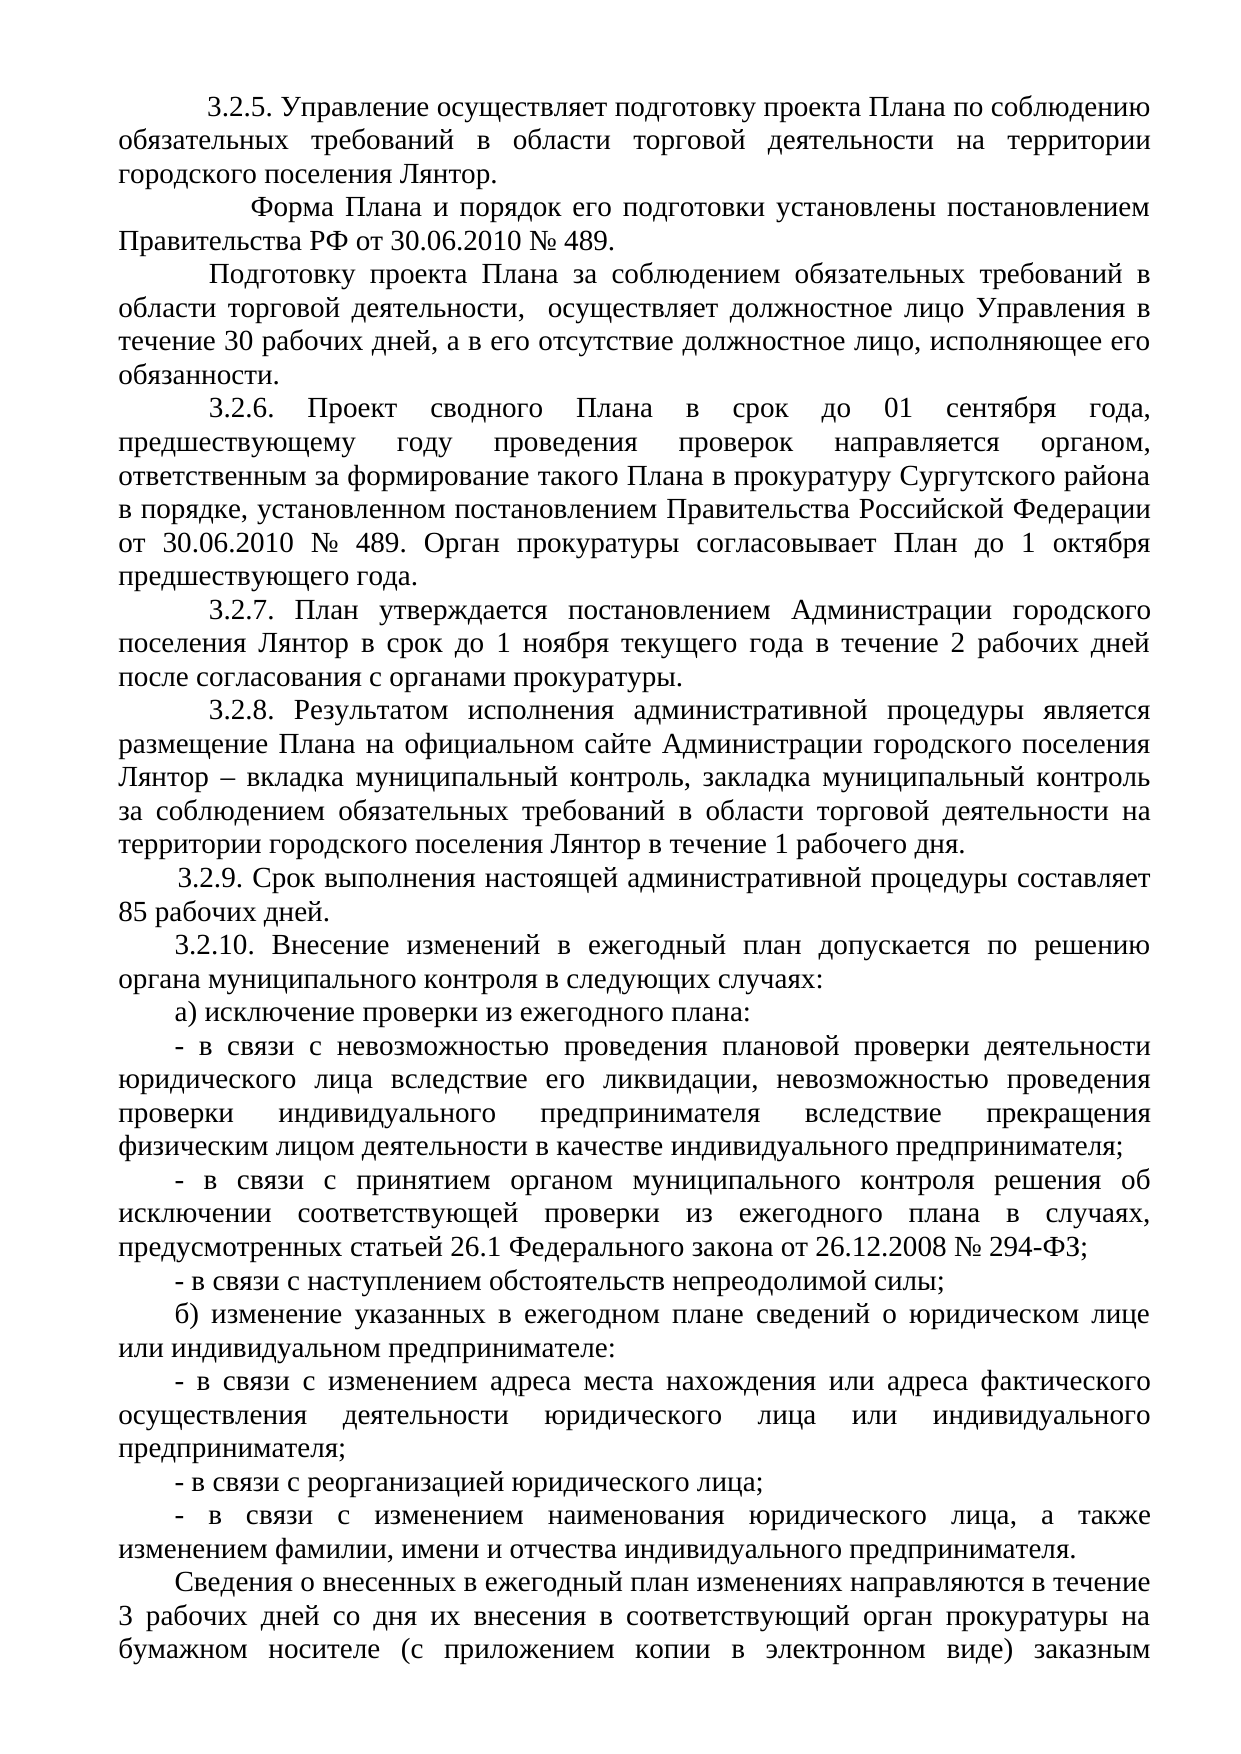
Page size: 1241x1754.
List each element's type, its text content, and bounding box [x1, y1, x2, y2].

text - в связи с реорганизацией юридического лица; [118, 1464, 1152, 1497]
text а) исключение проверки из ежегодного плана: [118, 994, 1152, 1028]
text - в связи с наступлением обстоятельств непреодолимой силы; [118, 1263, 1152, 1296]
text б) изменение указанных в ежегодном плане сведений о юридическом лице или индивидуальном предпринимателе: [118, 1296, 1152, 1363]
text - в связи с принятием органом муниципального контроля решения об исключении соответствующей проверки из ежегодного плана в случаях, предусмотренных статьей 26.1 Федерального закона от 26.12.2008 № 294-ФЗ; [118, 1162, 1152, 1263]
text 3.2.10. Внесение изменений в ежегодный план допускается по решению органа муниципального контроля в следующих случаях: [118, 927, 1152, 994]
text - в связи с изменением наименования юридического лица, а также изменением фамилии, имени и отчества индивидуального предпринимателя. [118, 1497, 1152, 1564]
text - в связи с невозможностью проведения плановой проверки деятельности юридического лица вследствие его ликвидации, невозможностью проведения проверки индивидуального предпринимателя вследствие прекращения физическим лицом деятельности в качестве индивидуального предпринимателя; [118, 1028, 1152, 1162]
text 3.2.6. Проект сводного Плана в срок до 01 сентября года, предшествующему году проведения проверок направляется органом, ответственным за формирование такого Плана в прокуратуру Сургутского района в порядке, установленном постановлением Правительства Российской Федерации от 30.06.2010 № 489. Орган прокуратуры согласовывает План до 1 октября предшествующего года. [118, 391, 1152, 592]
text 3.2.9. Срок выполнения настоящей административной процедуры составляет 85 рабочих дней. [118, 860, 1152, 927]
text 3.2.7. План утверждается постановлением Администрации городского поселения Лянтор в срок до 1 ноября текущего года в течение 2 рабочих дней после согласования с органами прокуратуры. [118, 592, 1152, 692]
text Форма Плана и порядок его подготовки установлены постановлением Правительства РФ от 30.06.2010 № 489. [118, 189, 1152, 256]
text Подготовку проекта Плана за соблюдением обязательных требований в области торговой деятельности, осуществляет должностное лицо Управления в течение 30 рабочих дней, а в его отсутствие должностное лицо, исполняющее его обязанности. [118, 256, 1152, 391]
text 3.2.5. Управление осуществляет подготовку проекта Плана по соблюдению обязательных требований в области торговой деятельности на территории городского поселения Лянтор. [118, 89, 1152, 189]
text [118, 1564, 1152, 1665]
text 3.2.8. Результатом исполнения административной процедуры является размещение Плана на официальном сайте Администрации городского поселения Лянтор – вкладка муниципальный контроль, закладка муниципальный контроль за соблюдением обязательных требований в области торговой деятельности на территории городского поселения Лянтор в течение 1 рабочего дня. [118, 692, 1152, 860]
text - в связи с изменением адреса места нахождения или адреса фактического осуществления деятельности юридического лица или индивидуального предпринимателя; [118, 1363, 1152, 1464]
